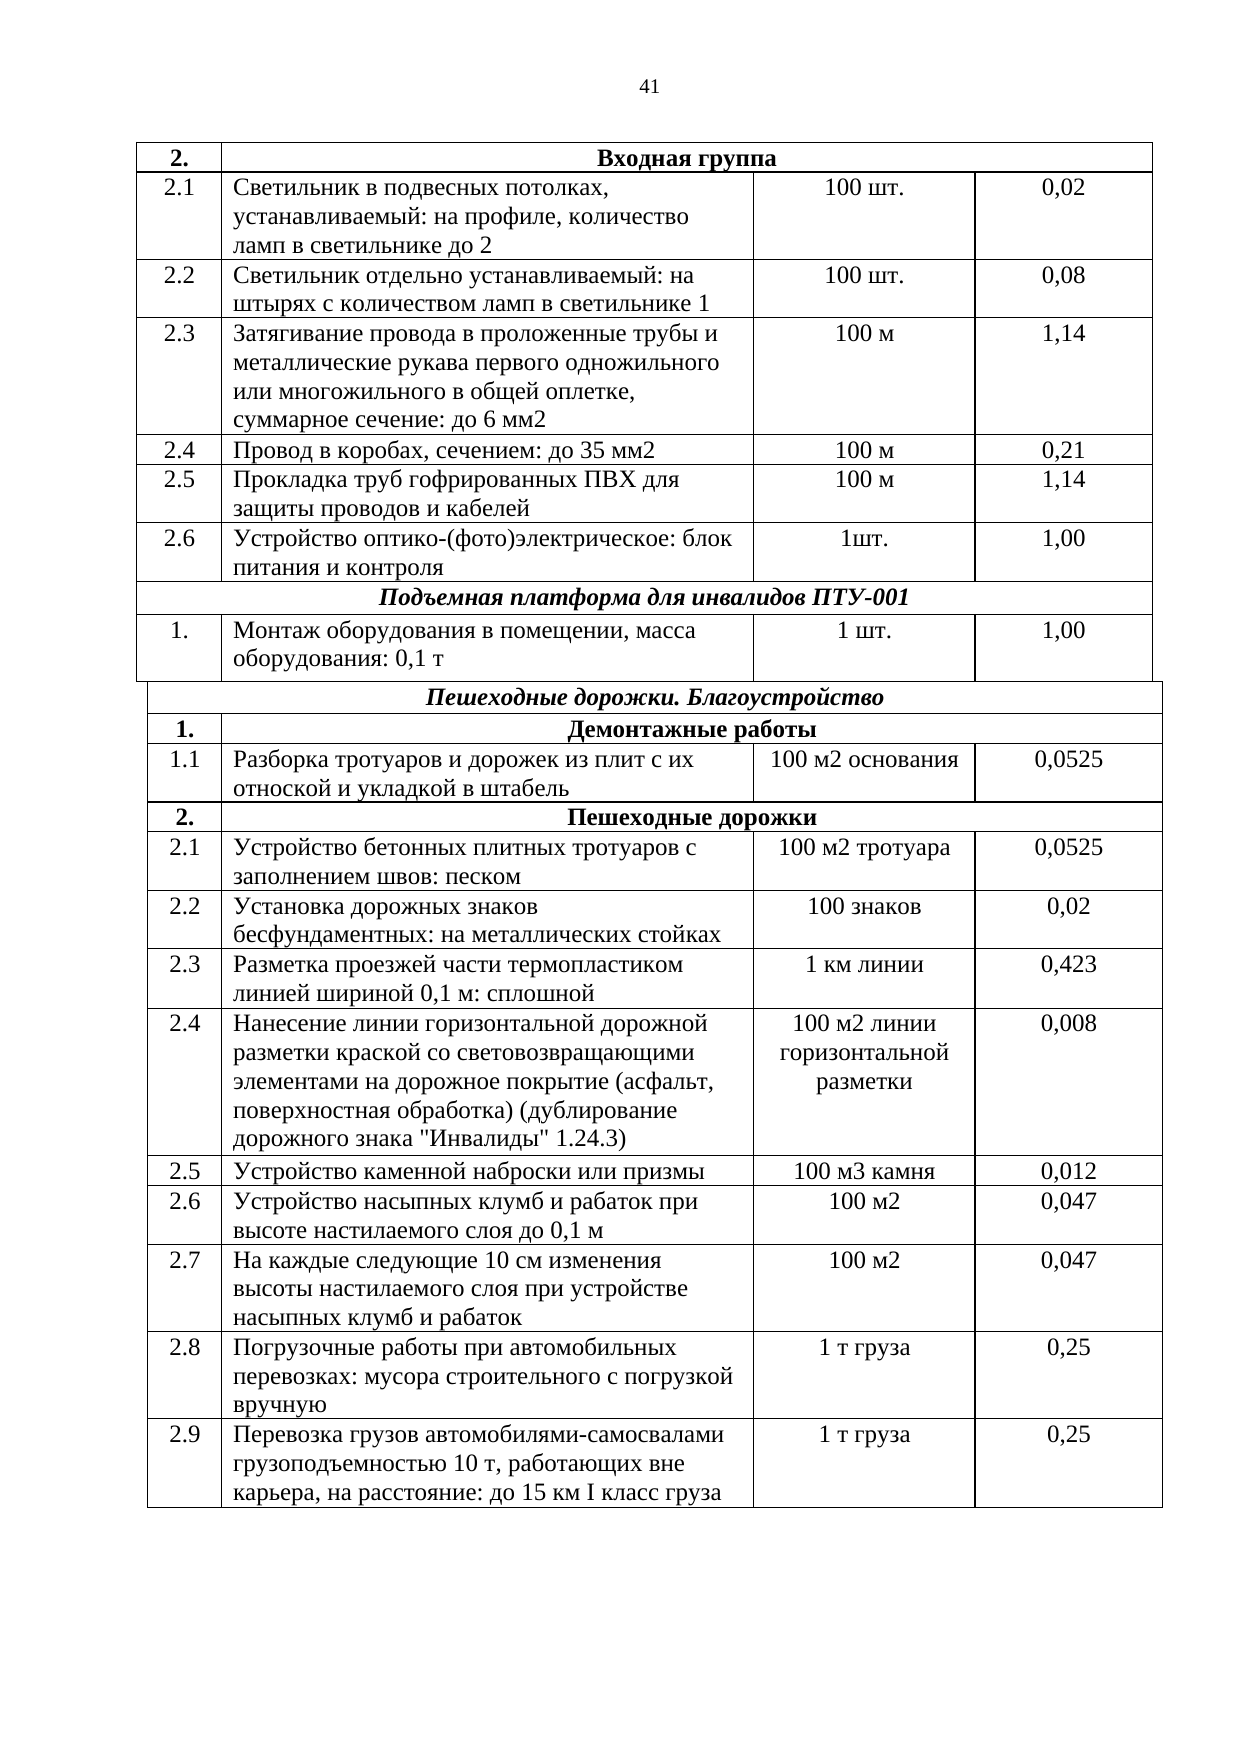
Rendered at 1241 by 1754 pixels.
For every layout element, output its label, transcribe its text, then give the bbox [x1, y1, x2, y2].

table_cell 100 шт. [754, 260, 974, 317]
table_cell Устройство оптико-(фото)электрическое: блок питания и контроля [222, 523, 753, 581]
table_cell 0,423 [976, 949, 1162, 1007]
table_cell 1,14 [976, 465, 1152, 522]
table_cell 1шт. [754, 523, 974, 581]
table_cell Прокладка труб гофрированных ПВХ для защиты проводов и кабелей [222, 465, 753, 522]
table_cell Устройство насыпных клумб и рабаток при высоте настилаемого слоя до 0,1 м [222, 1186, 753, 1244]
table_cell 0,012 [976, 1156, 1162, 1185]
table_cell Светильник в подвесных потолках, устанавливаемый: на профиле, количество ламп в светильнике до 2 [222, 173, 753, 259]
table_cell 100 м3 камня [754, 1156, 974, 1185]
table_cell На каждые следующие 10 см изменения высоты настилаемого слоя при устройстве насыпных клумб и рабаток [222, 1245, 753, 1331]
table_cell 0,047 [976, 1245, 1162, 1331]
table_cell 100 м [754, 465, 974, 522]
table_cell Перевозка грузов автомобилями-самосвалами грузоподъемностью 10 т, работающих вне карьера, на расстояние: до 15 км I класс груза [222, 1419, 753, 1507]
table_cell 1.1 [148, 744, 221, 801]
table_cell 2.7 [148, 1245, 221, 1331]
table_cell 0,02 [976, 891, 1162, 948]
table_cell 100 шт. [754, 173, 974, 259]
table_cell 1 т груза [754, 1332, 974, 1418]
table_cell 100 м2 основания [754, 744, 974, 801]
table_cell 2.6 [148, 1186, 221, 1244]
table_cell 100 м2 тротуара [754, 832, 974, 890]
table_cell Пешеходные дорожки [222, 803, 1162, 831]
table_cell 100 м [754, 318, 974, 434]
table_cell 0,008 [976, 1009, 1162, 1155]
table_cell Разборка тротуаров и дорожек из плит с их отноской и укладкой в штабель [222, 744, 753, 801]
table_cell Светильник отдельно устанавливаемый: на штырях с количеством ламп в светильнике 1 [222, 260, 753, 317]
table_cell 1,00 [976, 615, 1152, 681]
table_cell Затягивание провода в проложенные трубы и металлические рукава первого одножильного или многожильного в общей оплетке, суммарное сечение: до 6 мм2 [222, 318, 753, 434]
table_cell Монтаж оборудования в помещении, масса оборудования: 0,1 т [222, 615, 753, 681]
table_cell 2. [137, 143, 221, 171]
table_cell 2.5 [148, 1156, 221, 1185]
table_cell 2.9 [148, 1419, 221, 1507]
table_cell Пешеходные дорожки. Благоустройство [148, 682, 1162, 713]
table_cell Установка дорожных знаков бесфундаментных: на металлических стойках [222, 891, 753, 948]
table_cell Демонтажные работы [222, 714, 1162, 743]
table_cell 2.2 [137, 260, 221, 317]
table_cell 1 шт. [754, 615, 974, 681]
table_cell 0,25 [976, 1419, 1162, 1507]
table_cell 1,14 [976, 318, 1152, 434]
table_cell 0,0525 [976, 744, 1162, 801]
table_cell 2.3 [148, 949, 221, 1007]
table_cell Разметка проезжей части термопластиком линией шириной 0,1 м: сплошной [222, 949, 753, 1007]
table_cell 2.4 [148, 1009, 221, 1155]
table_cell 100 м2 [754, 1186, 974, 1244]
table_cell 100 м2 линии горизонтальной разметки [754, 1009, 974, 1155]
table_cell 0,047 [976, 1186, 1162, 1244]
table_cell 100 знаков [754, 891, 974, 948]
table_cell Входная группа [222, 143, 1152, 171]
table_cell 100 м2 [754, 1245, 974, 1331]
table_cell 0,0525 [976, 832, 1162, 890]
table_cell Нанесение линии горизонтальной дорожной разметки краской со световозвращающими элементами на дорожное покрытие (асфальт, поверхностная обработка) (дублирование дорожного знака "Инвалиды" 1.24.3) [222, 1009, 753, 1155]
table_cell 2.1 [148, 832, 221, 890]
table_cell 0,08 [976, 260, 1152, 317]
table_cell 1. [137, 615, 221, 681]
table_cell 2.2 [148, 891, 221, 948]
table_cell 1 т груза [754, 1419, 974, 1507]
table_cell Подъемная платформа для инвалидов ПТУ-001 [137, 582, 1152, 614]
table_cell 1,00 [976, 523, 1152, 581]
table_cell 2.5 [137, 465, 221, 522]
table_cell Устройство бетонных плитных тротуаров с заполнением швов: песком [222, 832, 753, 890]
table_cell 2. [148, 803, 221, 831]
table_cell 0,21 [976, 435, 1152, 463]
table_cell 0,02 [976, 173, 1152, 259]
table_cell Устройство каменной наброски или призмы [222, 1156, 753, 1185]
table_cell 2.6 [137, 523, 221, 581]
table_cell 1. [148, 714, 221, 743]
table_cell 100 м [754, 435, 974, 463]
table_cell 1 км линии [754, 949, 974, 1007]
table_cell 2.3 [137, 318, 221, 434]
table_cell Погрузочные работы при автомобильных перевозках: мусора строительного с погрузкой вручную [222, 1332, 753, 1418]
table_cell 0,25 [976, 1332, 1162, 1418]
table_cell 2.4 [137, 435, 221, 463]
table_cell 2.1 [137, 173, 221, 259]
table_cell 2.8 [148, 1332, 221, 1418]
table_cell Провод в коробах, сечением: до 35 мм2 [222, 435, 753, 463]
